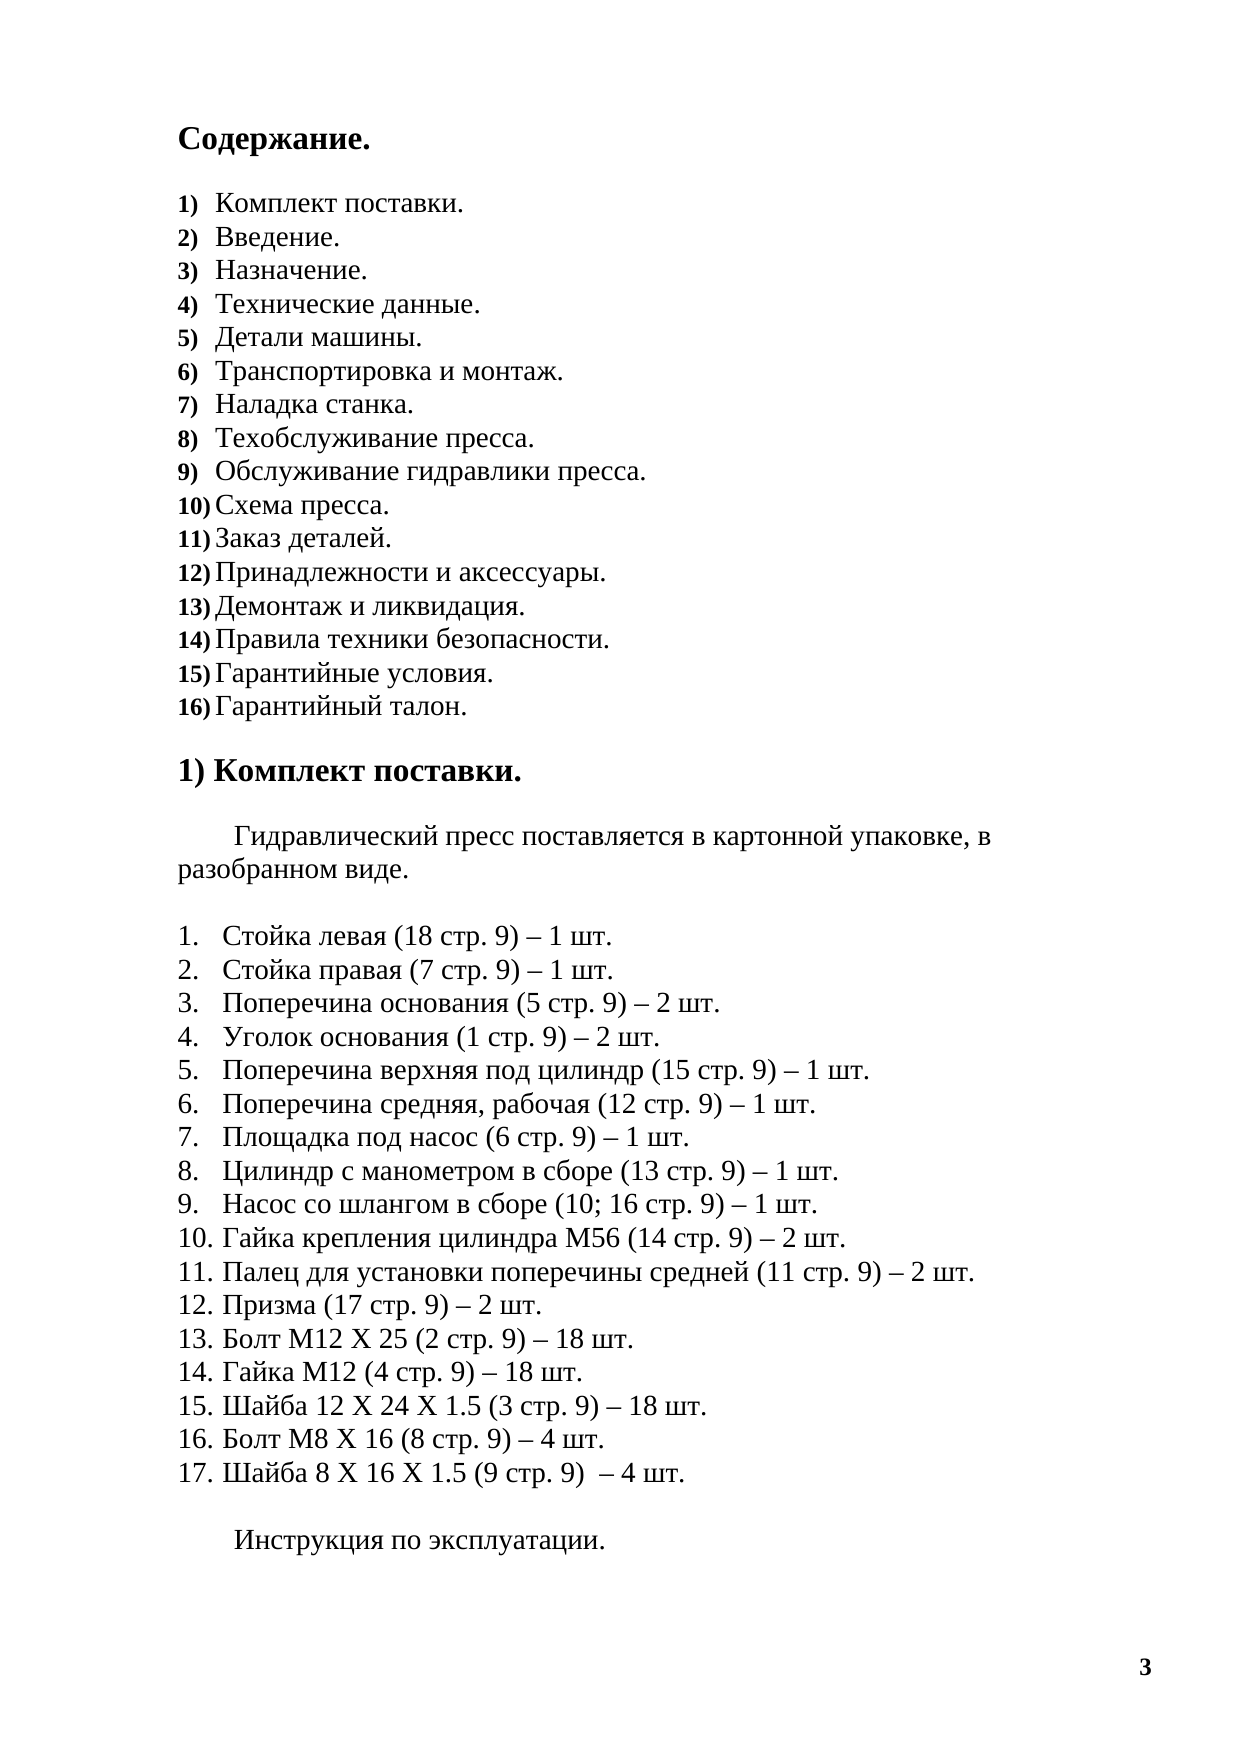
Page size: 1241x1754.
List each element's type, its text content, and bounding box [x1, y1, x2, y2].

list Технические данные. [177, 286, 1152, 319]
list Принадлежности и аксессуары. [177, 554, 1152, 588]
list Детали машины. [177, 319, 1152, 353]
list Обслуживание гидравлики пресса. [177, 453, 1152, 487]
list Поперечина основания (5 стр. 9) – 2 шт. [177, 985, 1152, 1019]
list Шайба 12 Х 24 Х 1.5 (3 стр. 9) – 18 шт. [177, 1388, 1152, 1421]
list Введение. [177, 219, 1152, 252]
list Техобслуживание пресса. [177, 420, 1152, 453]
list Гайка крепления цилиндра М56 (14 стр. 9) – 2 шт. [177, 1220, 1152, 1254]
text Инструкция по эксплуатации. [177, 1522, 1152, 1556]
list Схема пресса. [177, 487, 1152, 521]
subtitle 1) Комплект поставки. [177, 751, 1152, 789]
list Болт М12 Х 25 (2 стр. 9) – 18 шт. [177, 1321, 1152, 1354]
text Гидравлический пресс поставляется в картонной упаковке, в разобранном виде. [177, 818, 1152, 885]
list Наладка станка. [177, 386, 1152, 420]
list Палец для установки поперечины средней (11 стр. 9) – 2 шт. [177, 1254, 1152, 1287]
list Демонтаж и ликвидация. [177, 588, 1152, 621]
list Правила техники безопасности. [177, 621, 1152, 655]
list Назначение. [177, 252, 1152, 286]
list Цилиндр с манометром в сборе (13 стр. 9) – 1 шт. [177, 1153, 1152, 1187]
list Призма (17 стр. 9) – 2 шт. [177, 1287, 1152, 1321]
list Площадка под насос (6 стр. 9) – 1 шт. [177, 1119, 1152, 1153]
subtitle Содержание. [177, 118, 1152, 156]
list Стойка левая (18 стр. 9) – 1 шт. [177, 918, 1152, 952]
list Поперечина средняя, рабочая (12 стр. 9) – 1 шт. [177, 1086, 1152, 1119]
list Заказ деталей. [177, 521, 1152, 554]
list Болт М8 Х 16 (8 стр. 9) – 4 шт. [177, 1421, 1152, 1455]
list Уголок основания (1 стр. 9) – 2 шт. [177, 1019, 1152, 1052]
list Шайба 8 Х 16 Х 1.5 (9 стр. 9) – 4 шт. [177, 1455, 1152, 1488]
list Комплект поставки. [177, 185, 1152, 219]
list Транспортировка и монтаж. [177, 353, 1152, 386]
list Насос со шлангом в сборе (10; 16 стр. 9) – 1 шт. [177, 1187, 1152, 1220]
list Гарантийный талон. [177, 688, 1152, 722]
list Поперечина верхняя под цилиндр (15 стр. 9) – 1 шт. [177, 1052, 1152, 1086]
list Гарантийные условия. [177, 655, 1152, 688]
list Стойка правая (7 стр. 9) – 1 шт. [177, 952, 1152, 985]
list Гайка М12 (4 стр. 9) – 18 шт. [177, 1354, 1152, 1388]
